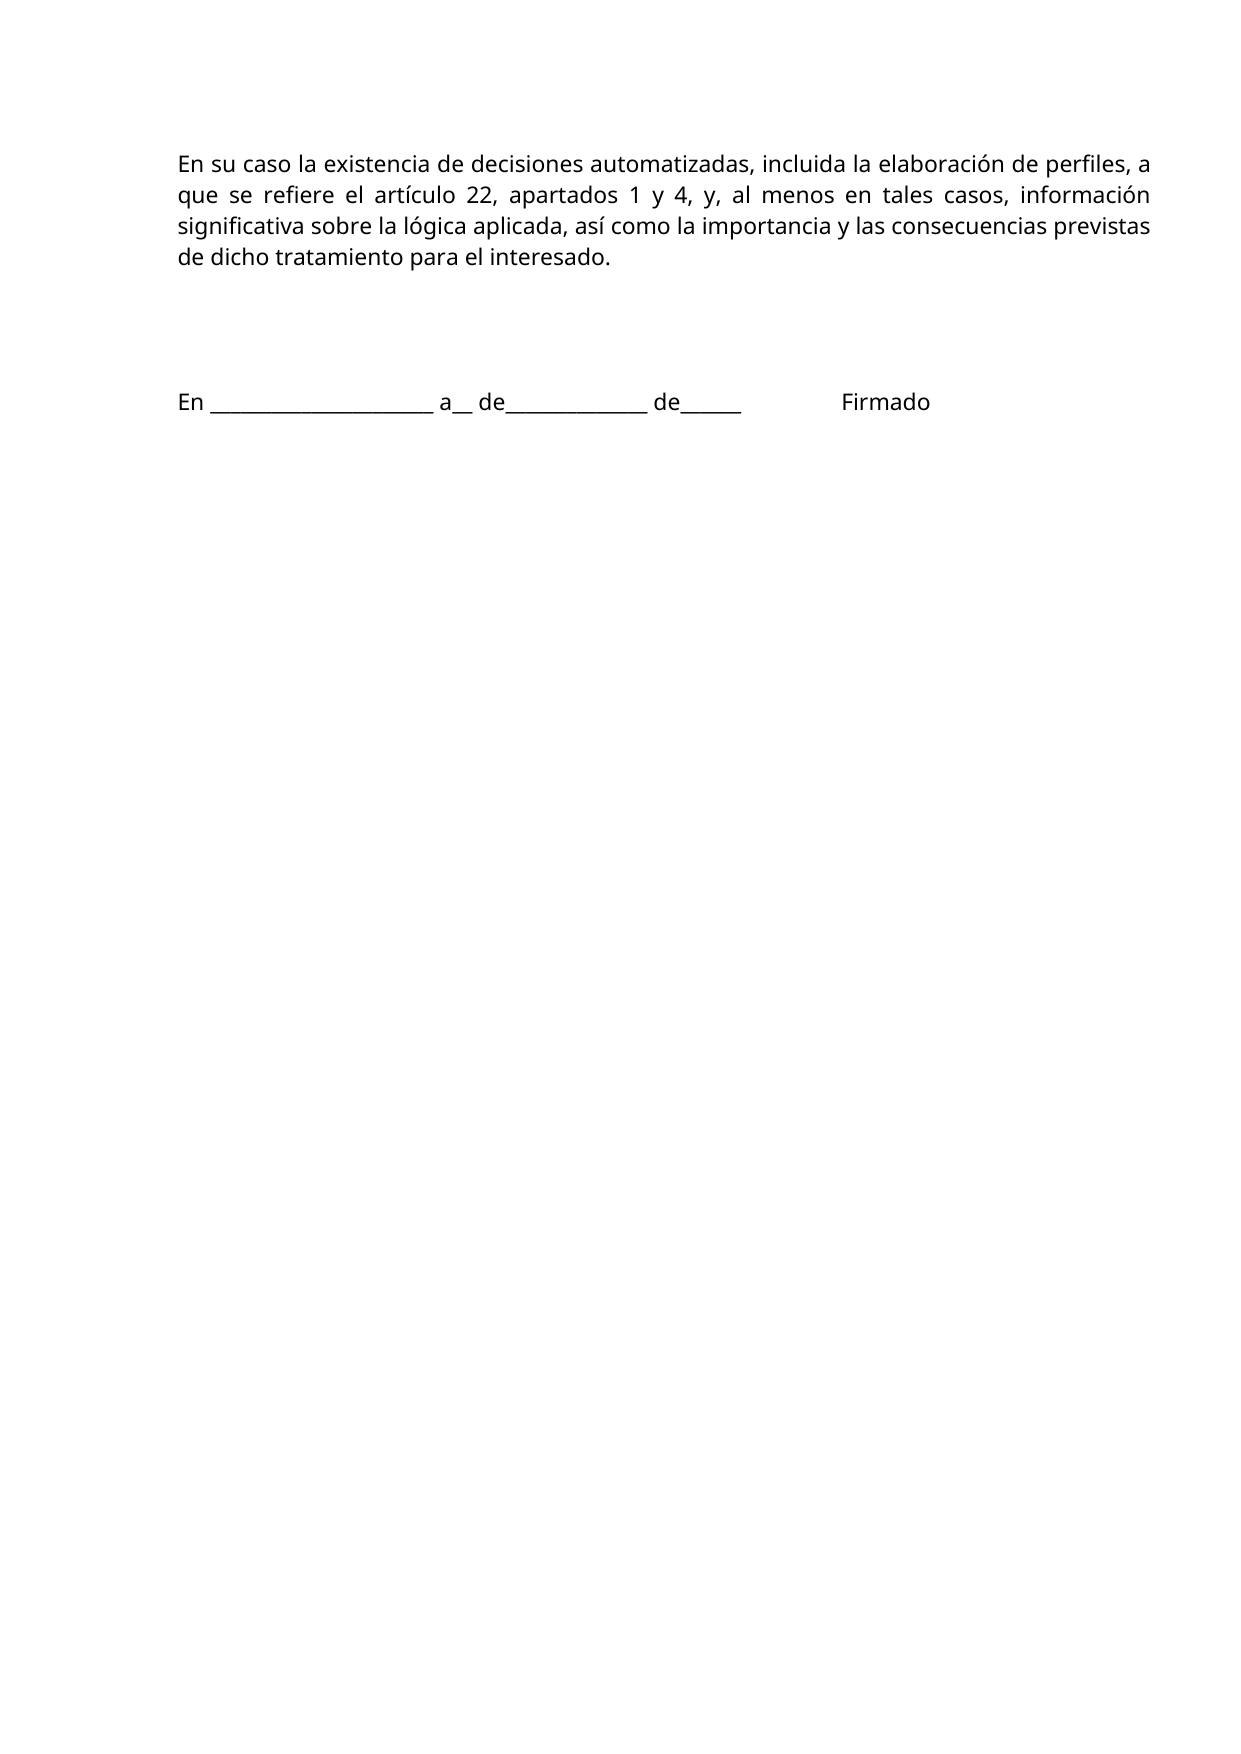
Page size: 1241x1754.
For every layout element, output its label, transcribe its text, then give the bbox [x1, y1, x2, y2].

text En su caso la existencia de decisiones automatizadas, incluida la elaboración de perfiles, a que se refiere el artículo 22, apartados 1 y 4, y, al menos en tales casos, información significativa sobre la lógica aplicada, así como la importancia y las consecuencias previstas de dicho tratamiento para el interesado. [177, 148, 1152, 273]
text En ______________________ a__ de______________ de______ Firmado [177, 386, 1152, 418]
